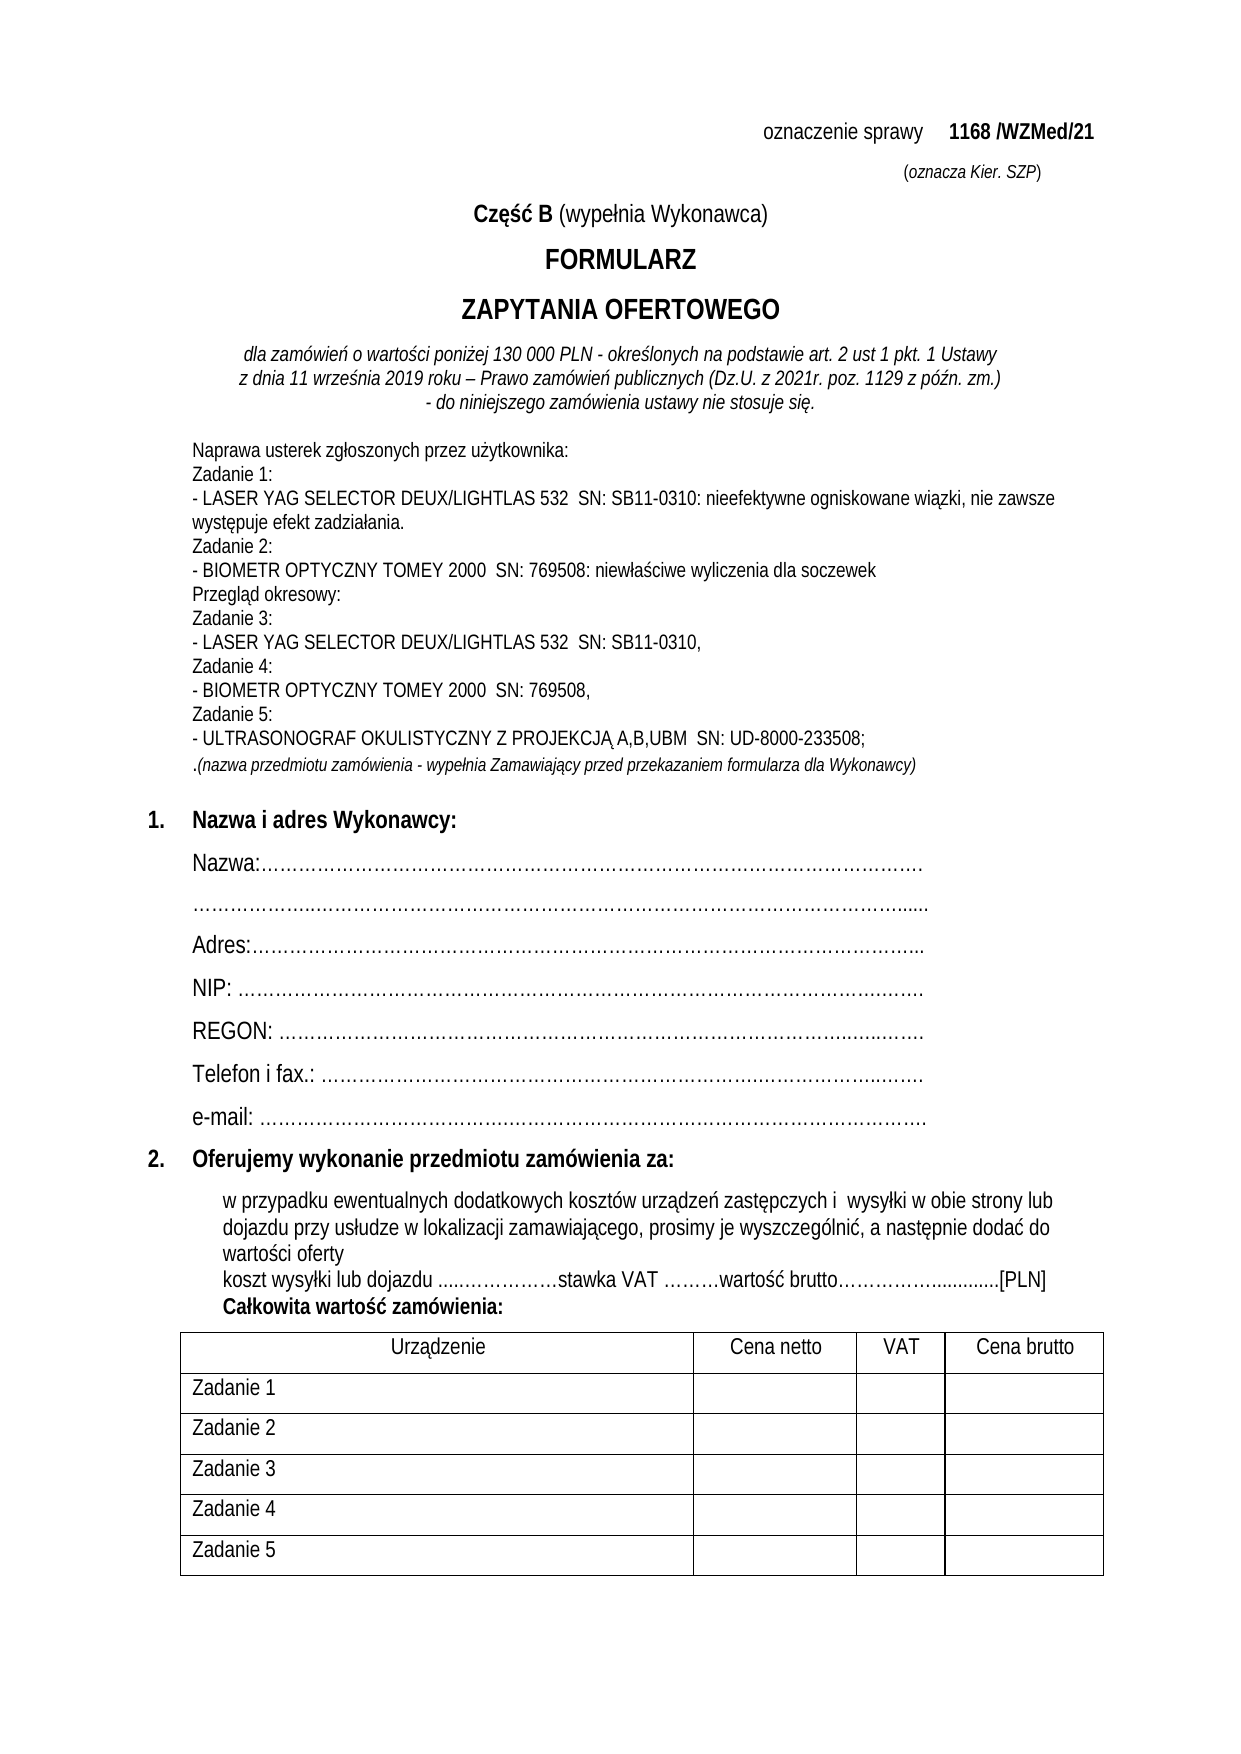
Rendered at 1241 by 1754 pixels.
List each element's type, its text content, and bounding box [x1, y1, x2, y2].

table_cell Zadanie 1 [181, 1374, 693, 1413]
table_cell [857, 1374, 944, 1413]
text NIP: ………………………………………………………………………………………….……. [148, 973, 1094, 1001]
text FORMULARZ [148, 242, 1094, 276]
text oznaczenie sprawy 1168 /WZMed/21 [148, 118, 1094, 144]
text ………………..…………………………………………………………………………………...... [148, 890, 1094, 917]
table_cell [946, 1455, 1103, 1494]
table_cell [694, 1374, 856, 1413]
text Nazwa:……………………………………………………………………………………………. [148, 847, 1094, 876]
table_cell Zadanie 4 [181, 1495, 693, 1535]
list koszt wysyłki lub dojazdu .....……………stawka VAT ………wartość brutto…………….............[PLN] [223, 1266, 1094, 1293]
list w przypadku ewentualnych dodatkowych kosztów urządzeń zastępczych i wysyłki w obie strony lub dojazdu przy usłudze w lokalizacji zamawiającego, prosimy je wyszczególnić, a następnie dodać do wartości oferty [223, 1187, 1094, 1266]
table_cell [694, 1455, 856, 1494]
list Naprawa usterek zgłoszonych przez użytkownika: Zadanie 1: - LASER YAG SELECTOR DEUX/LIGHTLAS 532 SN: SB11-0310: nieefektywne ogniskowane wiązki, nie zawsze występuje efekt zadziałania. [192, 438, 1094, 534]
text z dnia 11 września 2019 roku – Prawo zamówień publicznych (Dz.U. z 2021r. poz. 1129 z późn. zm.) - do niniejszego zamówienia ustawy nie stosuje się. [148, 366, 1093, 414]
text REGON: ………………………………………………………………………………..…..……. [148, 1016, 1094, 1044]
table_cell [694, 1536, 856, 1575]
text Adres:……………………………………………………………………………………………... [148, 930, 1094, 958]
table_cell [694, 1495, 856, 1535]
table_cell [946, 1414, 1103, 1454]
table_cell [857, 1414, 944, 1454]
list Zadanie 2: - BIOMETR OPTYCZNY TOMEY 2000 SN: 769508: niewłaściwe wyliczenia dla soczewek Przegląd okresowy: Zadanie 3: - LASER YAG SELECTOR DEUX/LIGHTLAS 532 SN: SB11-0310, Zadanie 4: - BIOMETR OPTYCZNY TOMEY 2000 SN: 769508, [192, 534, 1094, 702]
table_cell Zadanie 5 [181, 1536, 693, 1575]
text ZAPYTANIA OFERTOWEGO [148, 292, 1094, 326]
text Zadanie 5: - ULTRASONOGRAF OKULISTYCZNY Z PROJEKCJĄ A,B,UBM SN: UD-8000-233508; .(nazwa przedmiotu zamówienia - wypełnia Zamawiający przed przekazaniem formularza dla Wykonawcy) [192, 702, 1094, 776]
list Oferujemy wykonanie przedmiotu zamówienia za: [148, 1144, 1094, 1173]
table_cell Zadanie 2 [181, 1414, 693, 1454]
table_cell [946, 1374, 1103, 1413]
table_cell [946, 1536, 1103, 1575]
table_header Cena brutto [946, 1333, 1103, 1373]
text dla zamówień o wartości poniżej 130 000 PLN - określonych na podstawie art. 2 ust 1 pkt. 1 Ustawy [148, 342, 1093, 366]
table_header Urządzenie [181, 1333, 693, 1373]
text e-mail: ………………………………….…………………………………………………………. [148, 1102, 1094, 1130]
table_header VAT [857, 1333, 944, 1373]
text Część B (wypełnia Wykonawca) [148, 199, 1094, 228]
table_cell [694, 1414, 856, 1454]
text Telefon i fax.: …………………………………………………………….………………..……. [148, 1059, 1094, 1087]
list Nazwa i adres Wykonawcy: [148, 804, 1094, 833]
table_cell Zadanie 3 [181, 1455, 693, 1494]
text (oznacza Kier. SZP) [812, 161, 1094, 183]
table_cell [857, 1495, 944, 1535]
table_header Cena netto [694, 1333, 856, 1373]
table_cell [946, 1495, 1103, 1535]
list Całkowita wartość zamówienia: [223, 1293, 1094, 1319]
table_cell [857, 1455, 944, 1494]
table_cell [857, 1536, 944, 1575]
